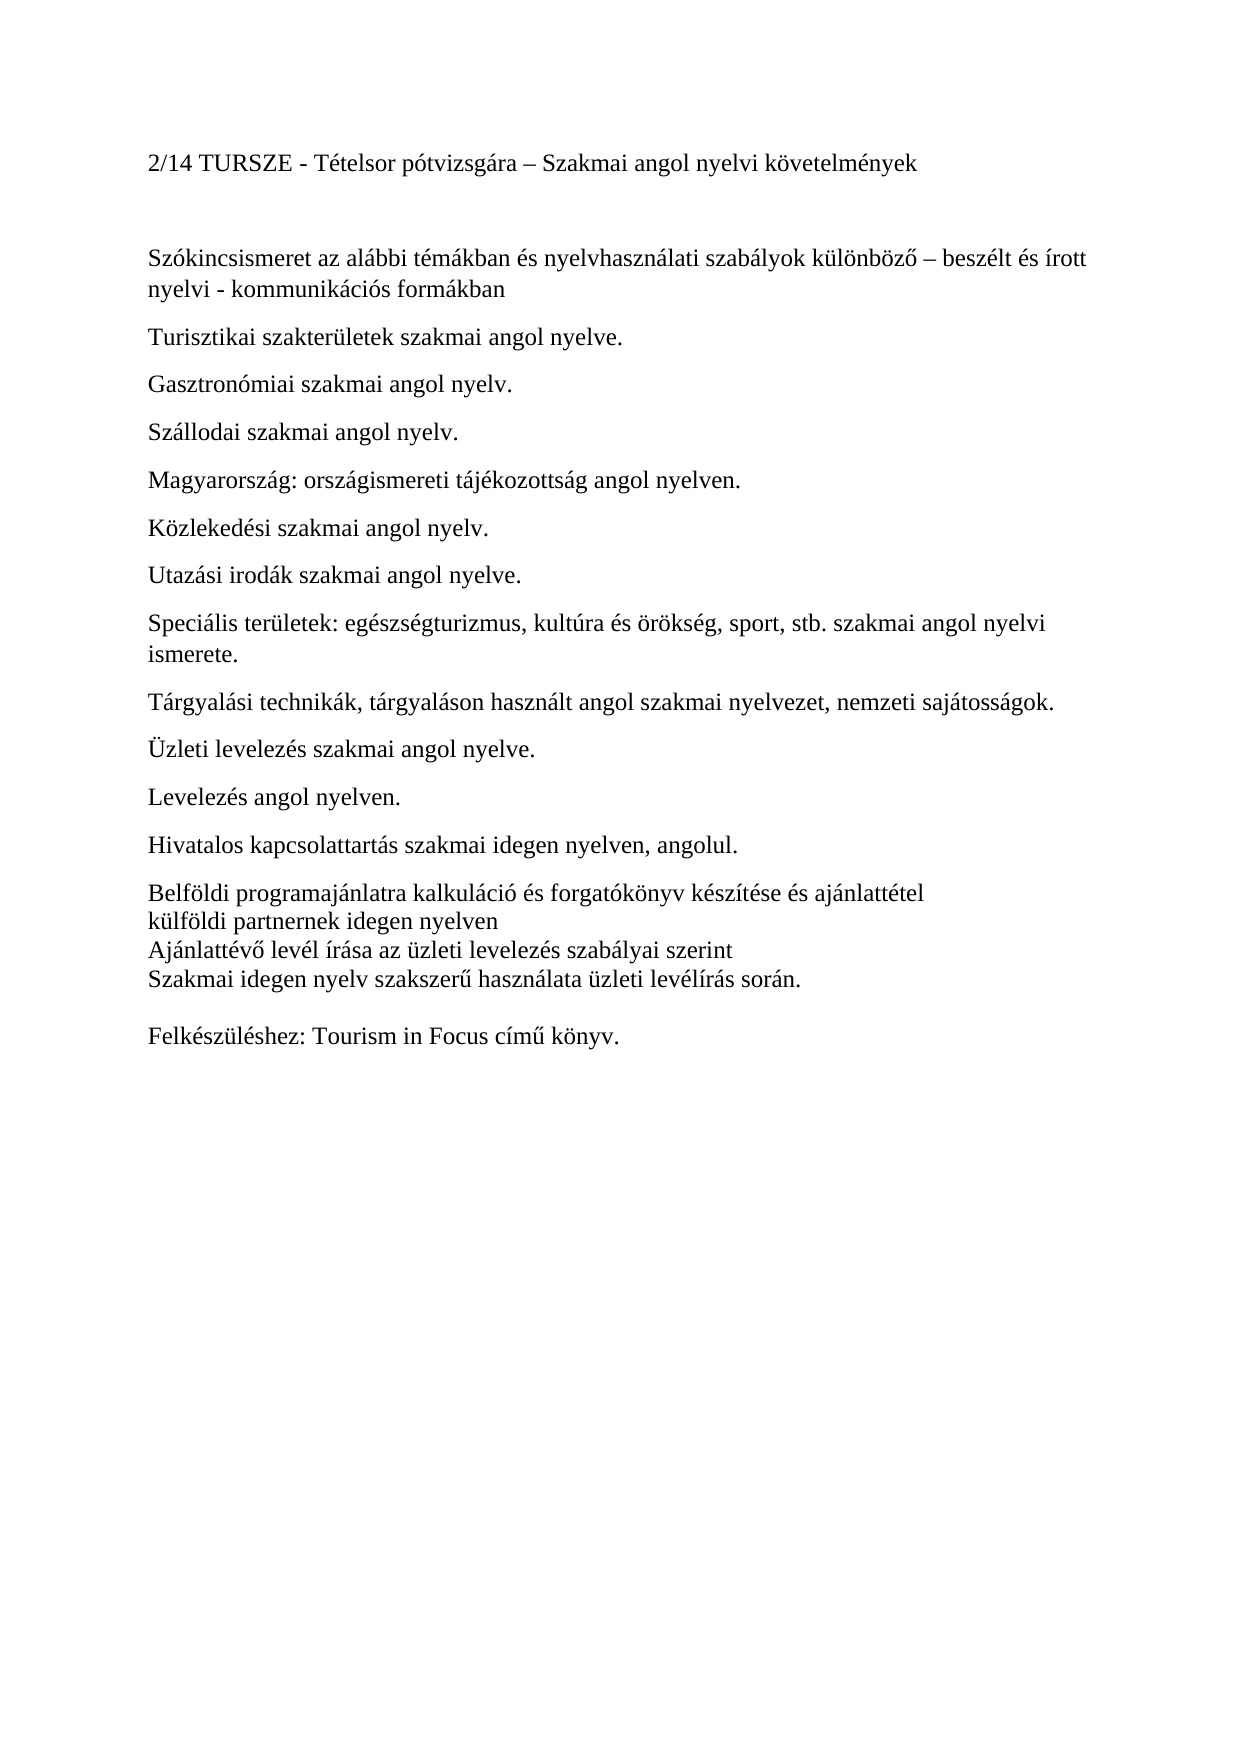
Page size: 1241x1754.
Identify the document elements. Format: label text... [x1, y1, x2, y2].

text Szakmai idegen nyelv szakszerű használata üzleti levélírás során. [148, 964, 1093, 993]
text Gasztronómiai szakmai angol nyelv. [148, 369, 1093, 398]
text 2/14 TURSZE - Tételsor pótvizsgára – Szakmai angol nyelvi követelmények [148, 148, 1093, 176]
text Belföldi programajánlatra kalkuláció és forgatókönyv készítése és ajánlattétel [148, 878, 1093, 906]
text Ajánlattévő levél írása az üzleti levelezés szabályai szerint [148, 935, 1093, 964]
text Közlekedési szakmai angol nyelv. [148, 513, 1093, 541]
text Utazási irodák szakmai angol nyelve. [148, 560, 1093, 589]
text Szállodai szakmai angol nyelv. [148, 417, 1093, 446]
text Levelezés angol nyelven. [148, 782, 1093, 811]
text külföldi partnernek idegen nyelven [148, 906, 1093, 935]
text Magyarország: országismereti tájékozottság angol nyelven. [148, 465, 1093, 494]
text Felkészüléshez: Tourism in Focus című könyv. [148, 1021, 1093, 1050]
text Tárgyalási technikák, tárgyaláson használt angol szakmai nyelvezet, nemzeti sajátosságok. [148, 687, 1093, 716]
text Üzleti levelezés szakmai angol nyelve. [148, 734, 1093, 763]
text Szókincsismeret az alábbi témákban és nyelvhasználati szabályok különböző – beszélt és írott nyelvi - kommunikációs formákban [148, 243, 1093, 303]
text Turisztikai szakterületek szakmai angol nyelve. [148, 322, 1093, 351]
text Speciális területek: egészségturizmus, kultúra és örökség, sport, stb. szakmai angol nyelvi ismerete. [148, 608, 1093, 668]
text Hivatalos kapcsolattartás szakmai idegen nyelven, angolul. [148, 830, 1093, 859]
